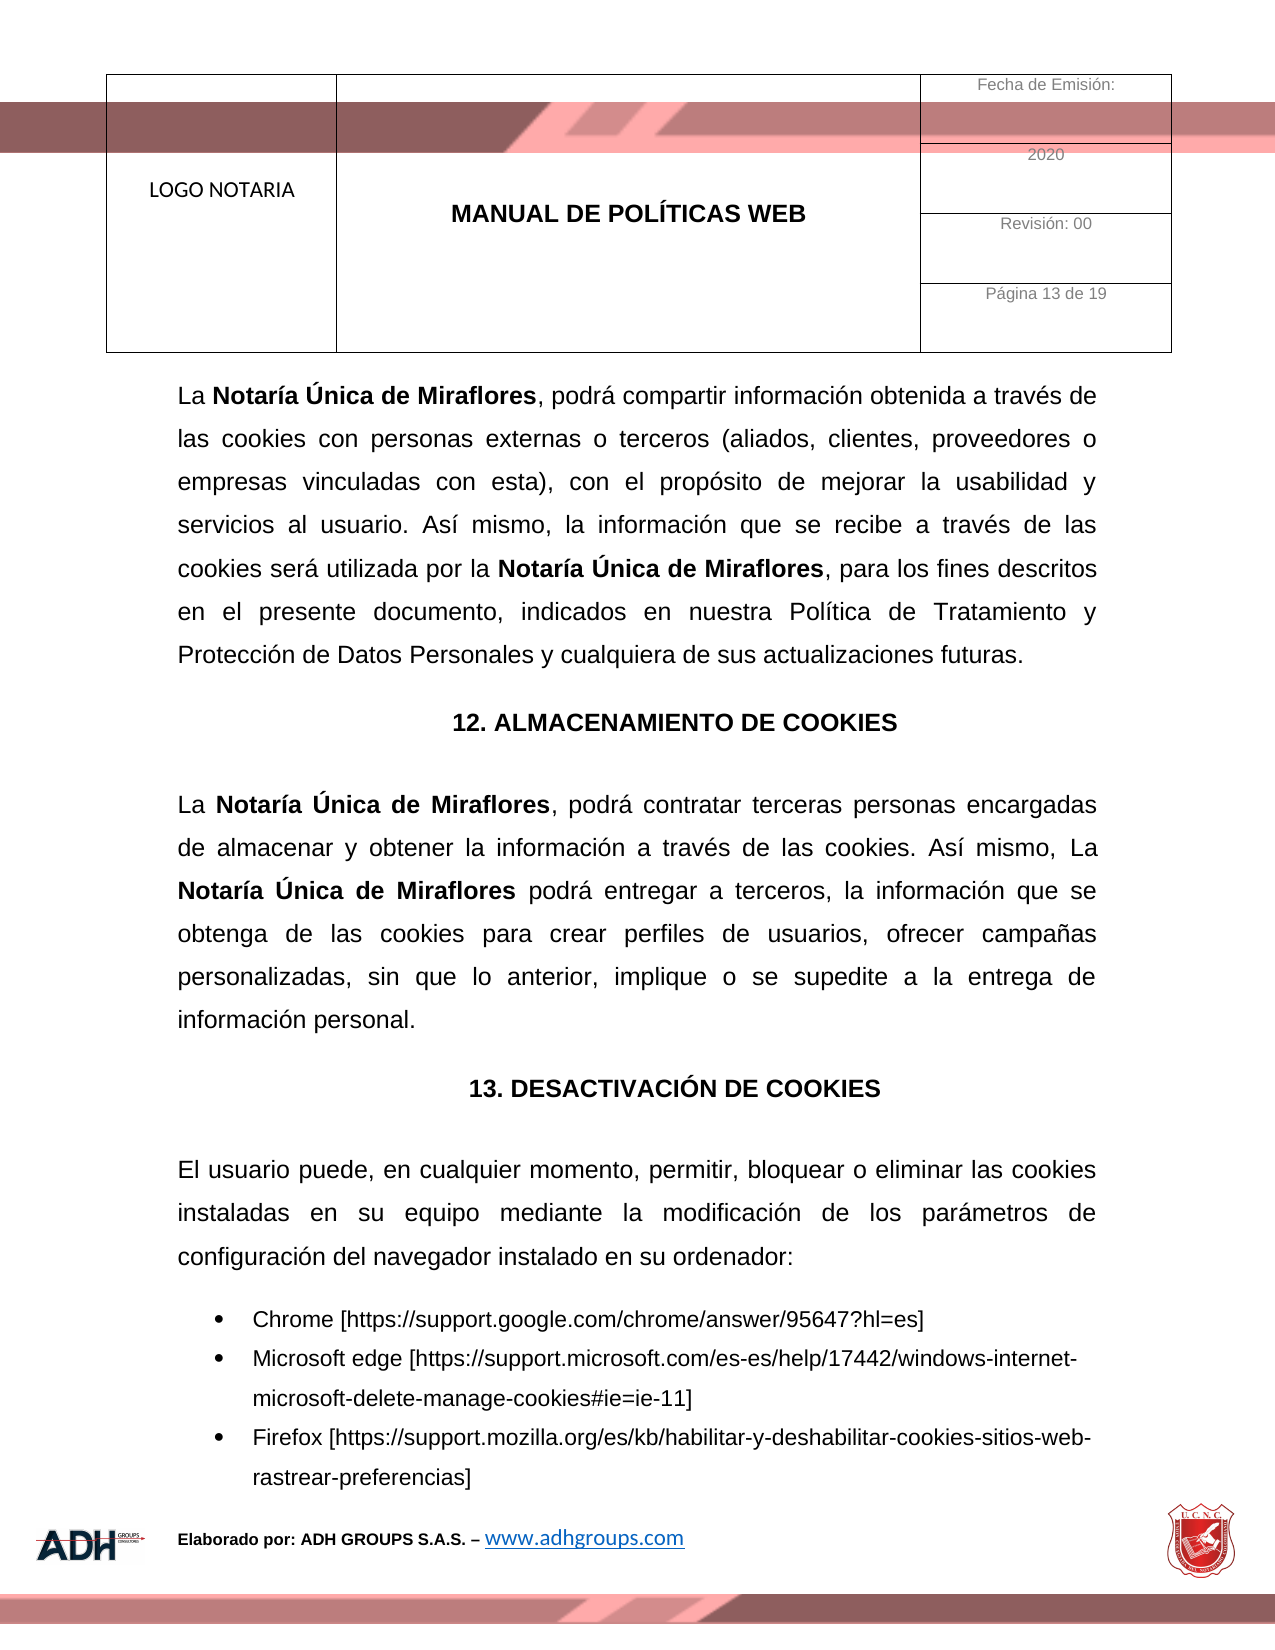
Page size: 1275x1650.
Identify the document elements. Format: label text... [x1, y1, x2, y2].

text La Notaría Única de Miraflores, podrá contratar terceras personas encargadas de almacenar y obtener la información a través de las cookies. Así mismo, La Notaría Única de Miraflores podrá entregar a terceros, la información que se obtenga de las cookies para crear perfiles de usuarios, ofrecer campañas personalizadas, sin que lo anterior, implique o se supedite a la entrega de información personal. [177, 790, 1098, 1034]
list Firefox [https://support.mozilla.org/es/kb/habilitar-y-deshabilitar-cookies-sitios-web-rastrear-preferencias] [215, 1424, 1098, 1490]
text El usuario puede, en cualquier momento, permitir, bloquear o eliminar las cookies instaladas en su equipo mediante la modificación de los parámetros de configuración del navegador instalado en su ordenador: [177, 1155, 1098, 1270]
text La Notaría Única de Miraflores, podrá compartir información obtenida a través de las cookies con personas externas o terceros (aliados, clientes, proveedores o empresas vinculadas con esta), con el propósito de mejorar la usabilidad y servicios al usuario. Así mismo, la información que se recibe a través de las cookies será utilizada por la Notaría Única de Miraflores, para los fines descritos en el presente documento, indicados en nuestra Política de Tratamiento y Protección de Datos Personales y cualquiera de sus actualizaciones futuras. [177, 381, 1098, 669]
subtitle 13. DESACTIVACIÓN DE COOKIES [252, 1073, 1098, 1102]
list Chrome [https://support.google.com/chrome/answer/95647?hl=es] [215, 1306, 1098, 1332]
subtitle 12. ALMACENAMIENTO DE COOKIES [252, 708, 1098, 737]
list Microsoft edge [https://support.microsoft.com/es-es/help/17442/windows-internet-microsoft-delete-manage-cookies#ie=ie-11] [215, 1345, 1098, 1411]
picture [36, 1528, 146, 1565]
picture [1167, 1503, 1235, 1578]
